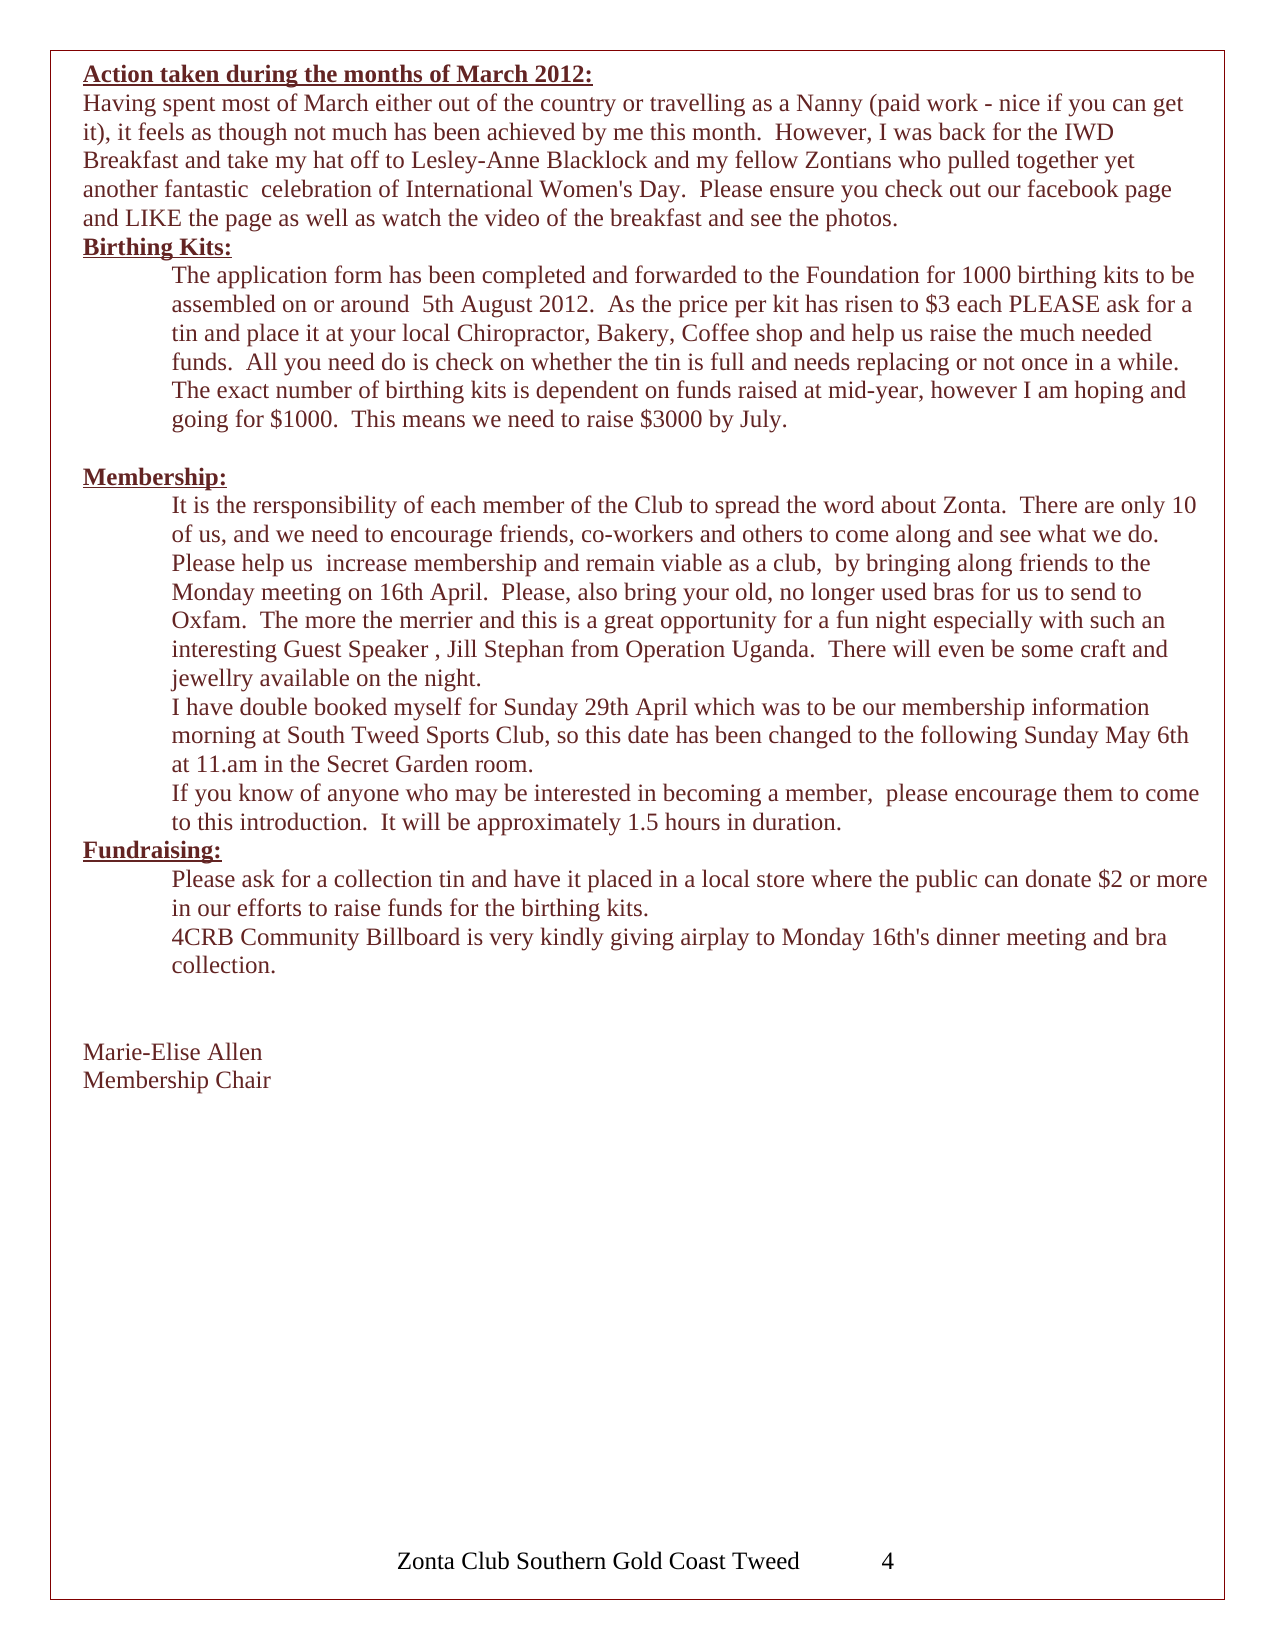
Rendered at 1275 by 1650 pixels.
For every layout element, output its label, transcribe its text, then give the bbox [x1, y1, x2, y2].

text Having spent most of March either out of the country or travelling as a Nanny (paid work - nice if you can get it), it feels as though not much has been achieved by me this month. However, I was back for the IWD Breakfast and take my hat off to Lesley-Anne Blacklock and my fellow Zontians who pulled together yet another fantastic celebration of International Women's Day. Please ensure you check out our facebook page and LIKE the page as well as watch the video of the breakfast and see the photos. [83, 88, 1208, 232]
text It is the rersponsibility of each member of the Club to spread the word about Zonta. There are only 10 of us, and we need to encourage friends, co-workers and others to come along and see what we do. Please help us increase membership and remain viable as a club, by bringing along friends to the Monday meeting on 16th April. Please, also bring your old, no longer used bras for us to send to Oxfam. The more the merrier and this is a great opportunity for a fun night especially with such an interesting Guest Speaker , Jill Stephan from Operation Uganda. There will even be some craft and jewellry available on the night. [171, 490, 1208, 692]
text Birthing Kits: [83, 232, 1208, 260]
text Marie-Elise Allen [83, 1037, 1208, 1065]
text Action taken during the months of March 2012: [83, 59, 1208, 88]
text Membership: [83, 462, 1208, 490]
text Membership Chair [83, 1065, 1208, 1094]
text If you know of anyone who may be interested in becoming a member, please encourage them to come to this introduction. It will be approximately 1.5 hours in duration. [171, 778, 1208, 835]
text I have double booked myself for Sunday 29th April which was to be our membership information morning at South Tweed Sports Club, so this date has been changed to the following Sunday May 6th at 11.am in the Secret Garden room. [171, 692, 1208, 778]
text The application form has been completed and forwarded to the Foundation for 1000 birthing kits to be assembled on or around 5th August 2012. As the price per kit has risen to $3 each PLEASE ask for a tin and place it at your local Chiropractor, Bakery, Coffee shop and help us raise the much needed funds. All you need do is check on whether the tin is full and needs replacing or not once in a while. [83, 260, 1208, 375]
text Please ask for a collection tin and have it placed in a local store where the public can donate $2 or more in our efforts to raise funds for the birthing kits. [83, 864, 1208, 922]
text The exact number of birthing kits is dependent on funds raised at mid-year, however I am hoping and going for $1000. This means we need to raise $3000 by July. [83, 375, 1208, 433]
text 4CRB Community Billboard is very kindly giving airplay to Monday 16th's dinner meeting and bra collection. [83, 922, 1208, 979]
text Fundraising: [83, 835, 1208, 864]
